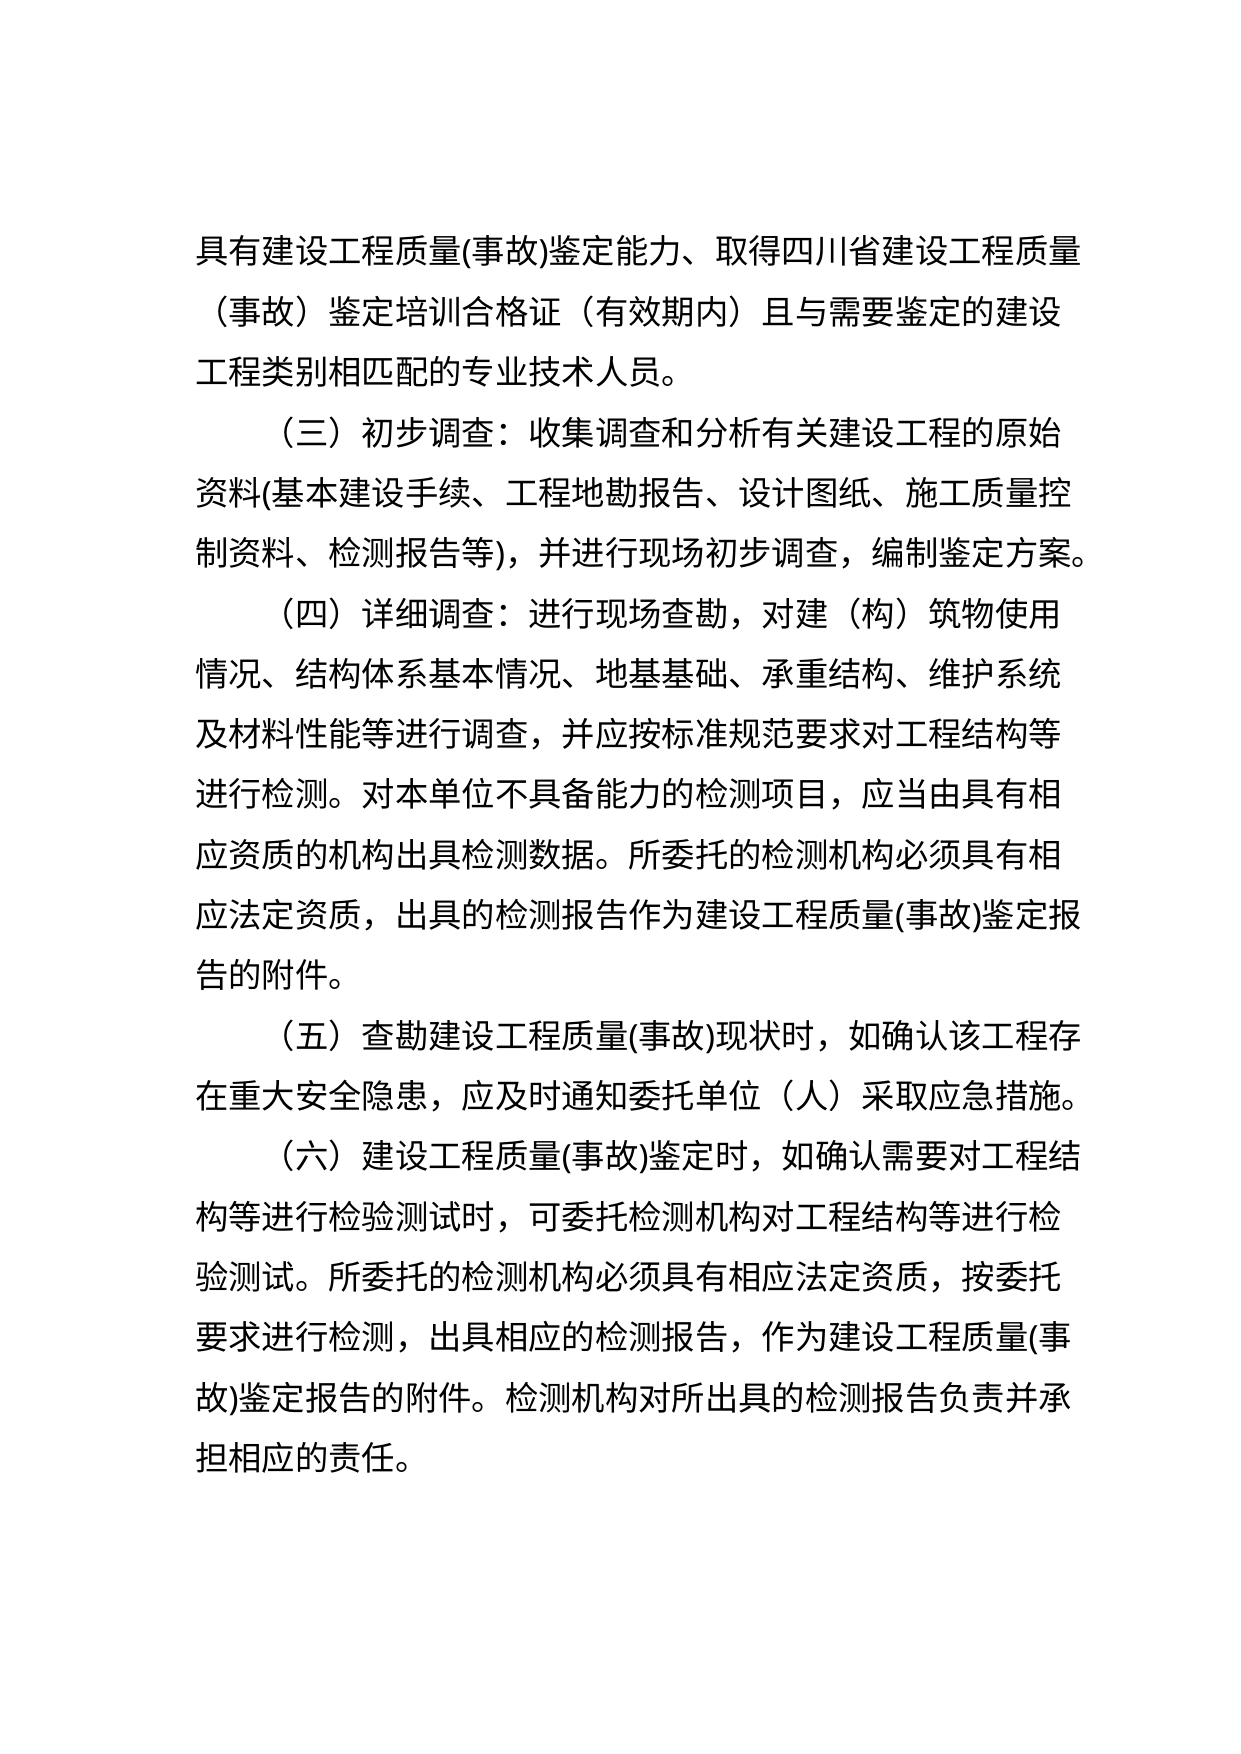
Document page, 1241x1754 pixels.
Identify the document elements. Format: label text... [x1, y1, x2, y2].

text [195, 219, 1087, 400]
text （六）建设工程质量(事故)鉴定时，如确认需要对工程结构等进行检验测试时，可委托检测机构对工程结构等进行检验测试。所委托的检测机构必须具有相应法定资质，按委托要求进行检测，出具相应的检测报告，作为建设工程质量(事故)鉴定报告的附件。检测机构对所出具的检测报告负责并承担相应的责任。 [195, 1124, 1087, 1486]
text （四）详细调查：进行现场查勘，对建（构）筑物使用情况、结构体系基本情况、地基基础、承重结构、维护系统及材料性能等进行调查，并应按标准规范要求对工程结构等进行检测。对本单位不具备能力的检测项目，应当由具有相应资质的机构出具检测数据。所委托的检测机构必须具有相应法定资质，出具的检测报告作为建设工程质量(事故)鉴定报告的附件。 [195, 581, 1087, 1003]
text （三）初步调查：收集调查和分析有关建设工程的原始资料(基本建设手续、工程地勘报告、设计图纸、施工质量控制资料、检测报告等)，并进行现场初步调查，编制鉴定方案。 [195, 400, 1087, 581]
text （五）查勘建设工程质量(事故)现状时，如确认该工程存在重大安全隐患，应及时通知委托单位（人）采取应急措施。 [195, 1003, 1087, 1124]
